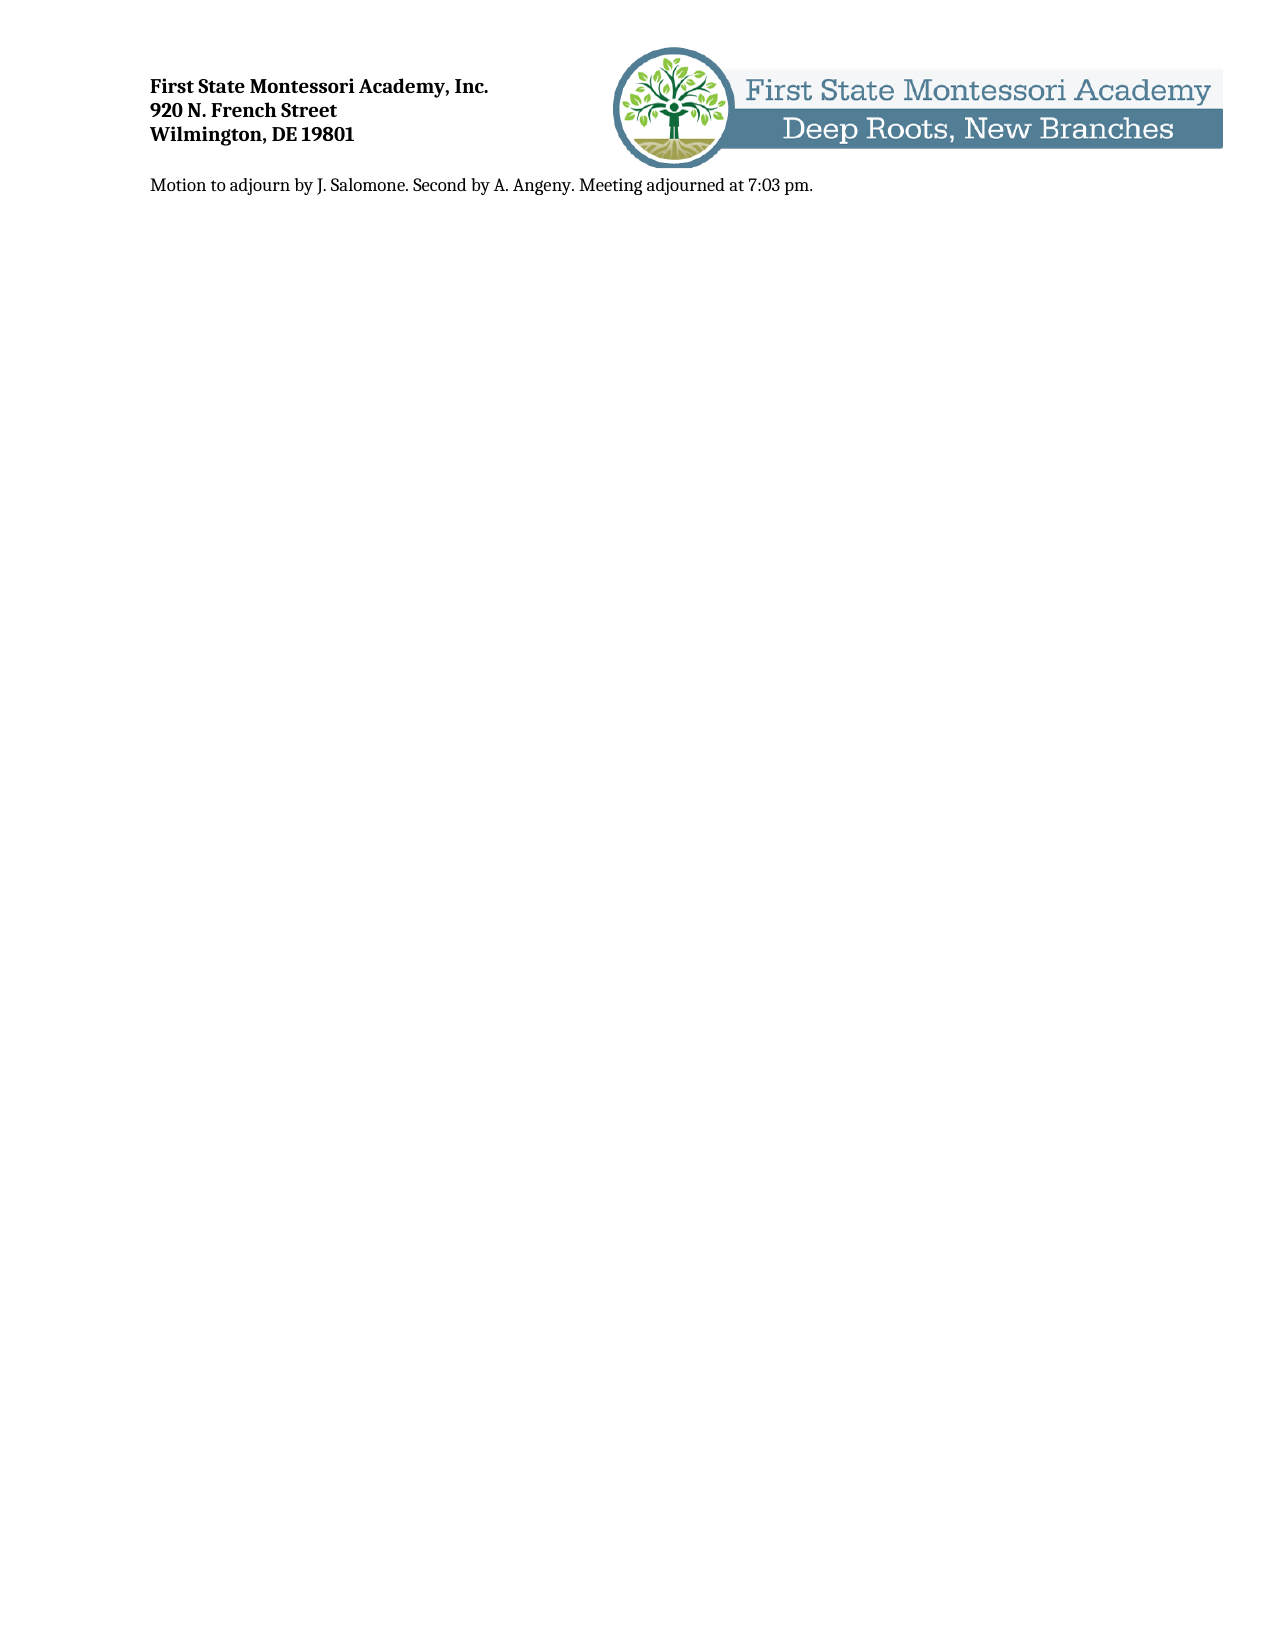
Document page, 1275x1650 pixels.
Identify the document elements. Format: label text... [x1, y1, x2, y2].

picture [610, 46, 1223, 169]
text Motion to adjourn by J. Salomone. Second by A. Angeny. Meeting adjourned at 7:03 pm. [150, 175, 1125, 196]
